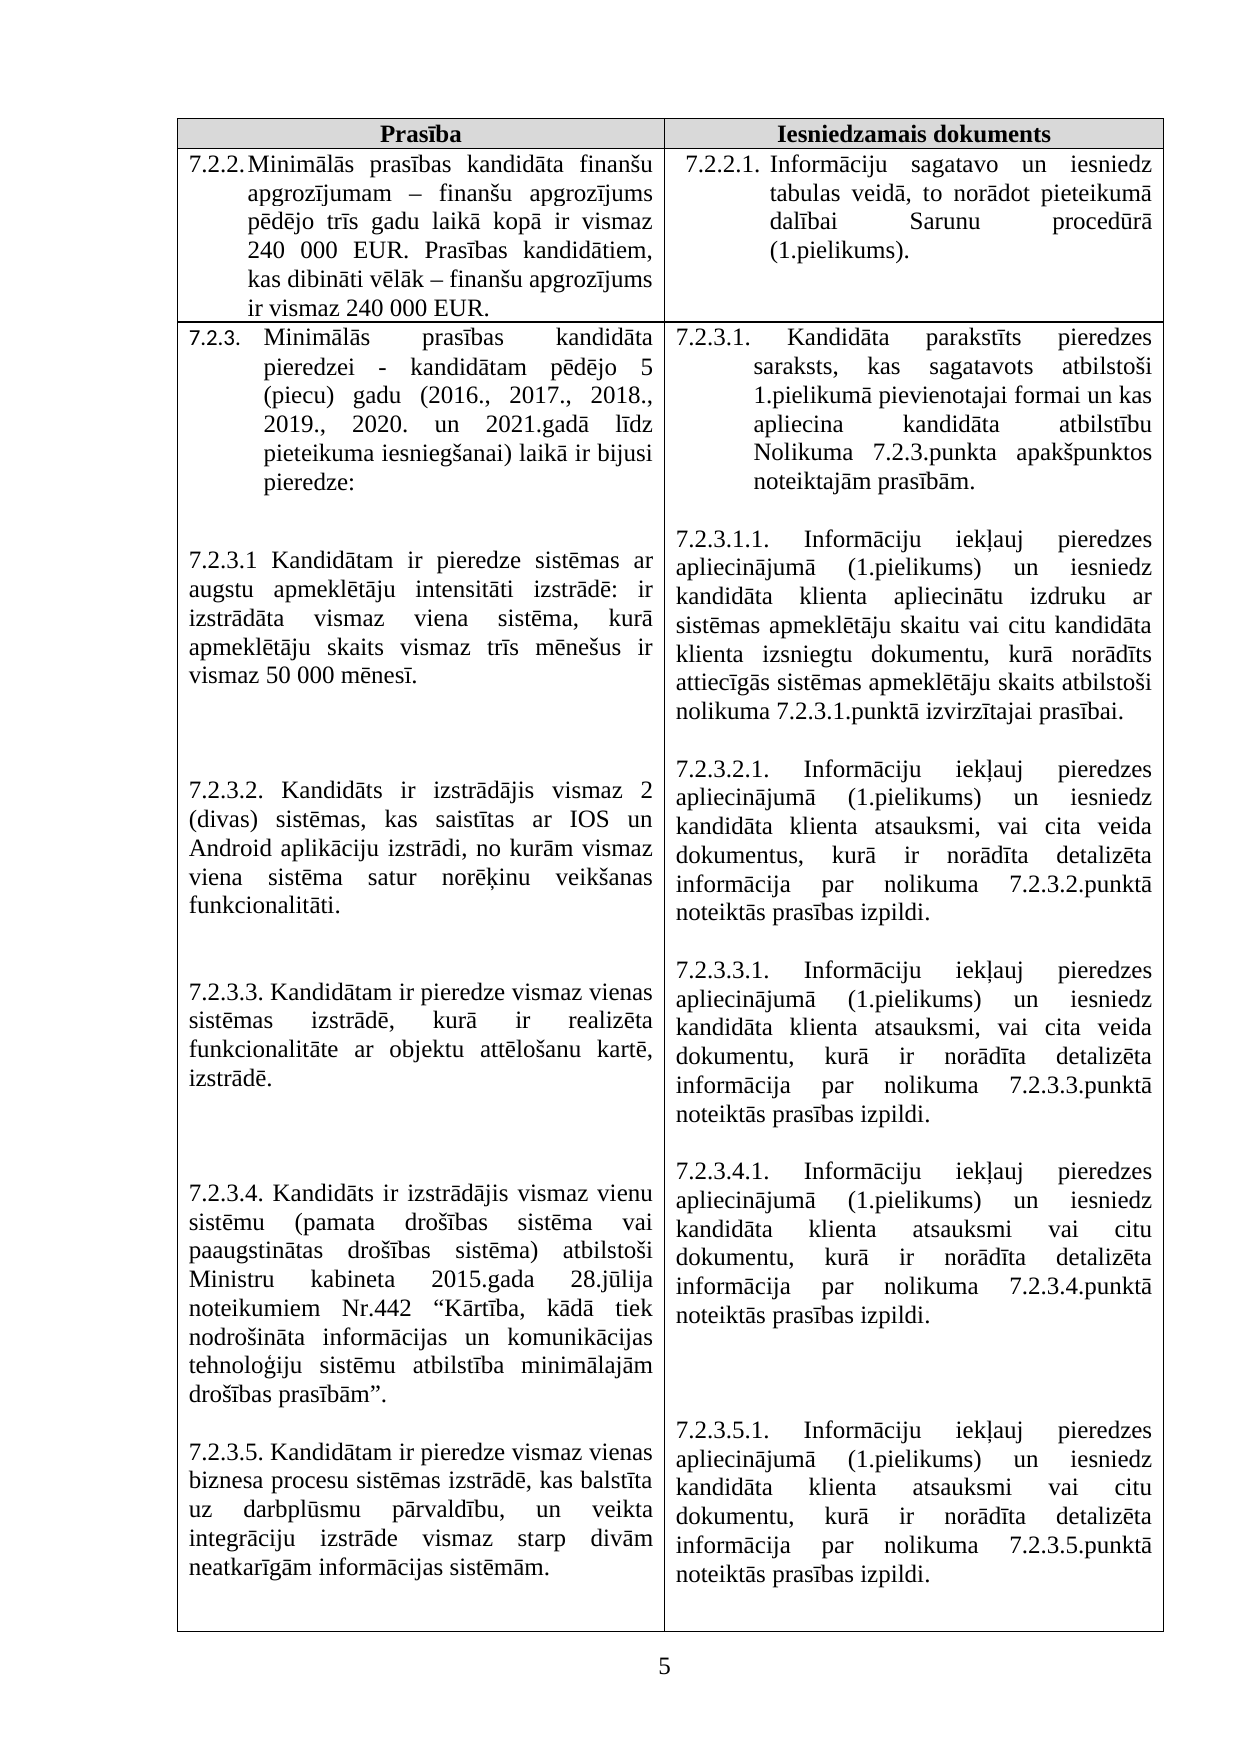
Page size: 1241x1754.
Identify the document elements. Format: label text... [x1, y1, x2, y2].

table_cell Informāciju sagatavo un iesniedz tabulas veidā, to norādot pieteikumā dalībai Sarunu procedūrā (1.pielikums). [665, 149, 1163, 321]
table_header Iesniedzamais dokuments [665, 119, 1163, 148]
table_cell Minimālās prasības kandidāta finanšu apgrozījumam – finanšu apgrozījums pēdējo trīs gadu laikā kopā ir vismaz 240 000 EUR. Prasības kandidātiem, kas dibināti vēlāk – finanšu apgrozījums ir vismaz 240 000 EUR. [490, 149, 664, 321]
table_header Prasība [178, 119, 664, 148]
